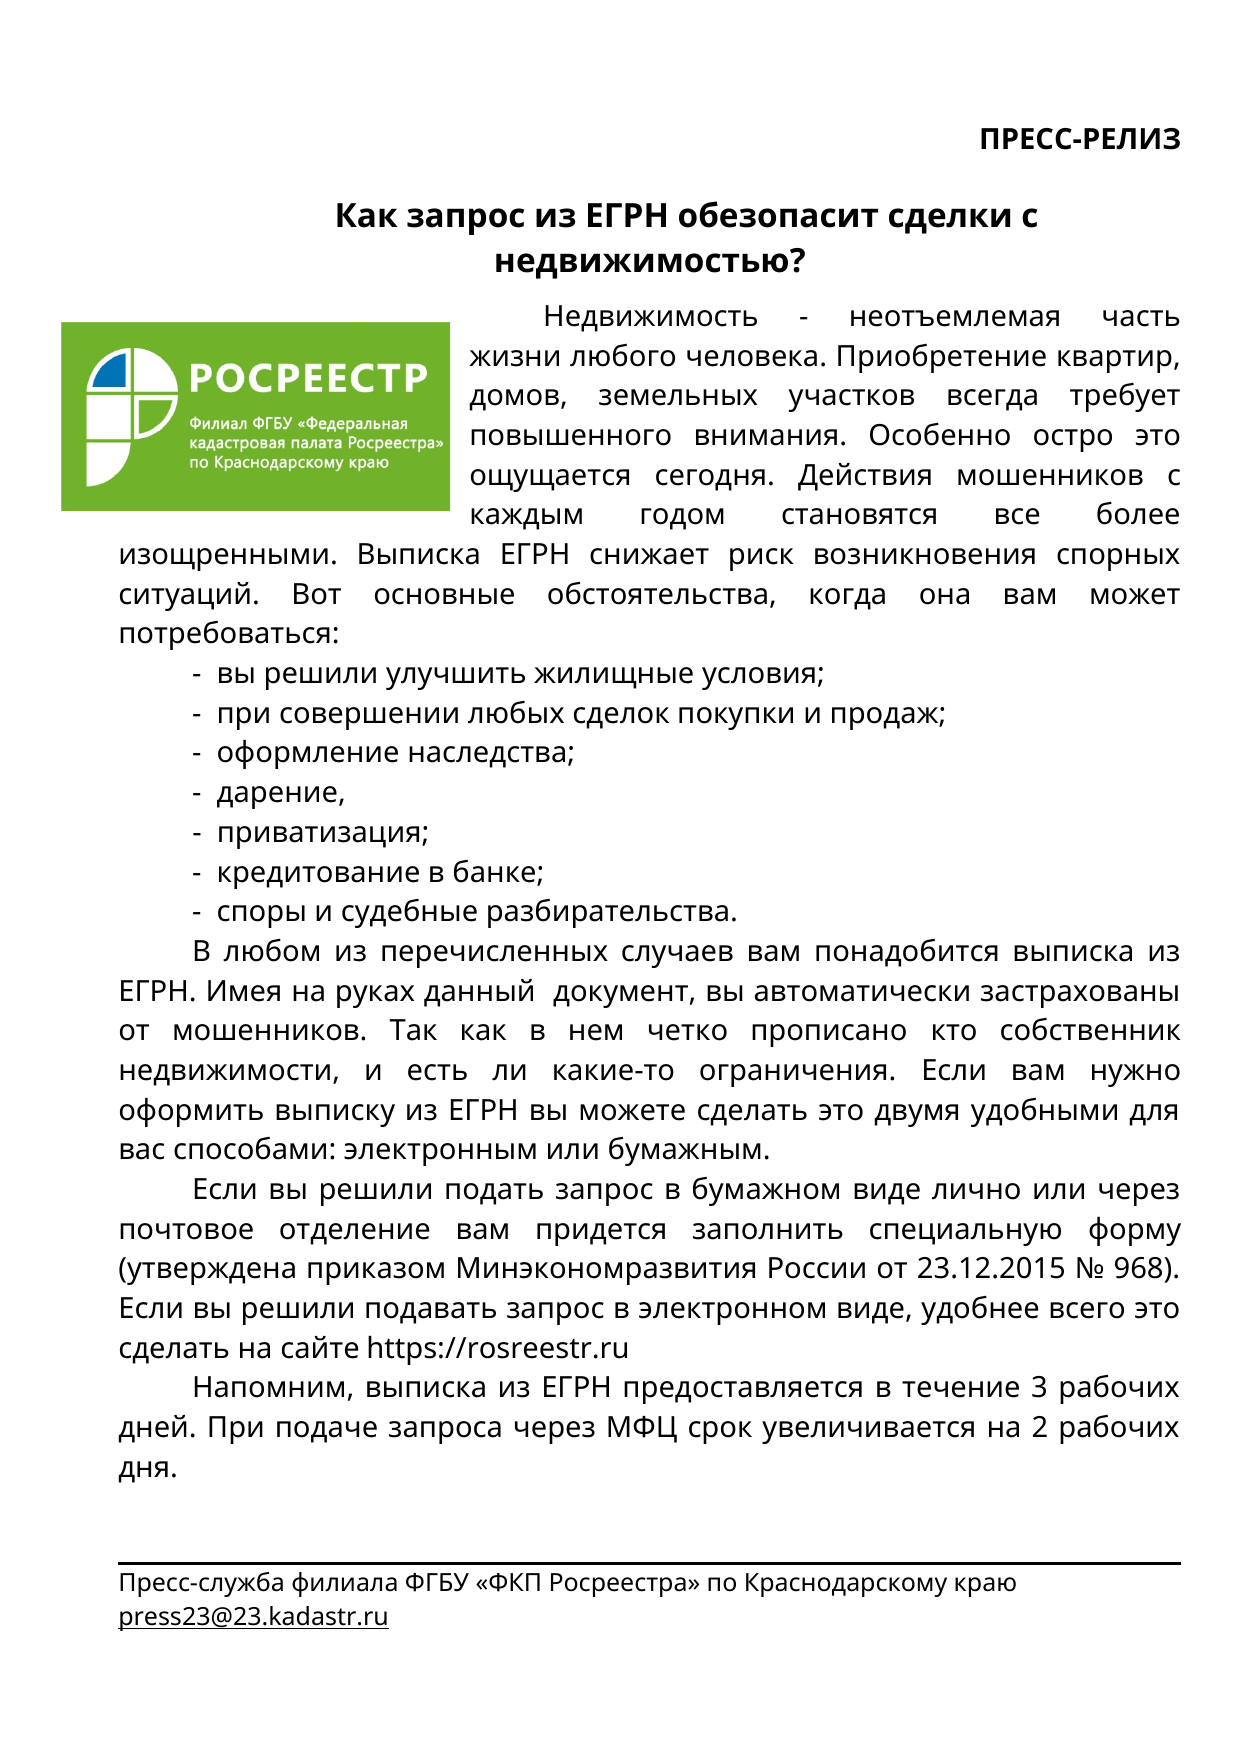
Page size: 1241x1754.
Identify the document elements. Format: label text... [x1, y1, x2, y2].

text - при совершении любых сделок покупки и продаж; [118, 692, 1181, 732]
text - дарение, [118, 771, 1181, 811]
text Если вы решили подать запрос в бумажном виде лично или через почтовое отделение вам придется заполнить специальную форму (утверждена приказом Минэкономразвития России от 23.12.2015 № 968). Если вы решили подавать запрос в электронном виде, удобнее всего это сделать на сайте https://rosreestr.ru [118, 1168, 1181, 1367]
text Недвижимость - неотъемлемая часть жизни любого человека. Приобретение квартир, домов, земельных участков всегда требует повышенного внимания. Особенно остро это ощущается сегодня. Действия мошенников с каждым годом становятся все более изощренными. Выписка ЕГРН снижает риск возникновения спорных ситуаций. Вот основные обстоятельства, когда она вам может потребоваться: [118, 573, 1181, 652]
text - кредитование в банке; [118, 851, 1181, 891]
text В любом из перечисленных случаев вам понадобится выписка из ЕГРН. Имея на руках данный документ, вы автоматически застрахованы от мошенников. Так как в нем четко прописано кто собственник недвижимости, и есть ли какие-то ограничения. Если вам нужно оформить выписку из ЕГРН вы можете сделать это двумя удобными для вас способами: электронным или бумажным. [118, 930, 1181, 1168]
text - споры и судебные разбирательства. [118, 891, 1181, 930]
text Как запрос из ЕГРН обезопасит сделки с недвижимостью? [118, 192, 1181, 283]
text - вы решили улучшить жилищные условия; [118, 652, 1181, 692]
text Напомним, выписка из ЕГРН предоставляется в течение 3 рабочих дней. При подаче запроса через МФЦ срок увеличивается на 2 рабочих дня. [118, 1367, 1181, 1486]
text ПРЕСС-РЕЛИЗ [118, 118, 1181, 158]
text press23@23.kadastr.ru [118, 1599, 1181, 1633]
text - приватизация; [118, 811, 1181, 851]
picture [61, 322, 451, 510]
text Недвижимость - неотъемлемая часть жизни любого человека. Приобретение квартир, домов, земельных участков всегда требует повышенного внимания. Особенно остро это ощущается сегодня. Действия мошенников с каждым годом становятся все более изощренными. Выписка ЕГРН снижает риск возникновения спорных ситуаций. Вот основные обстоятельства, когда она вам может потребоваться: [118, 295, 1181, 533]
text Пресс-служба филиала ФГБУ «ФКП Росреестра» по Краснодарскому краю [118, 1565, 1181, 1599]
text - оформление наследства; [118, 732, 1181, 771]
